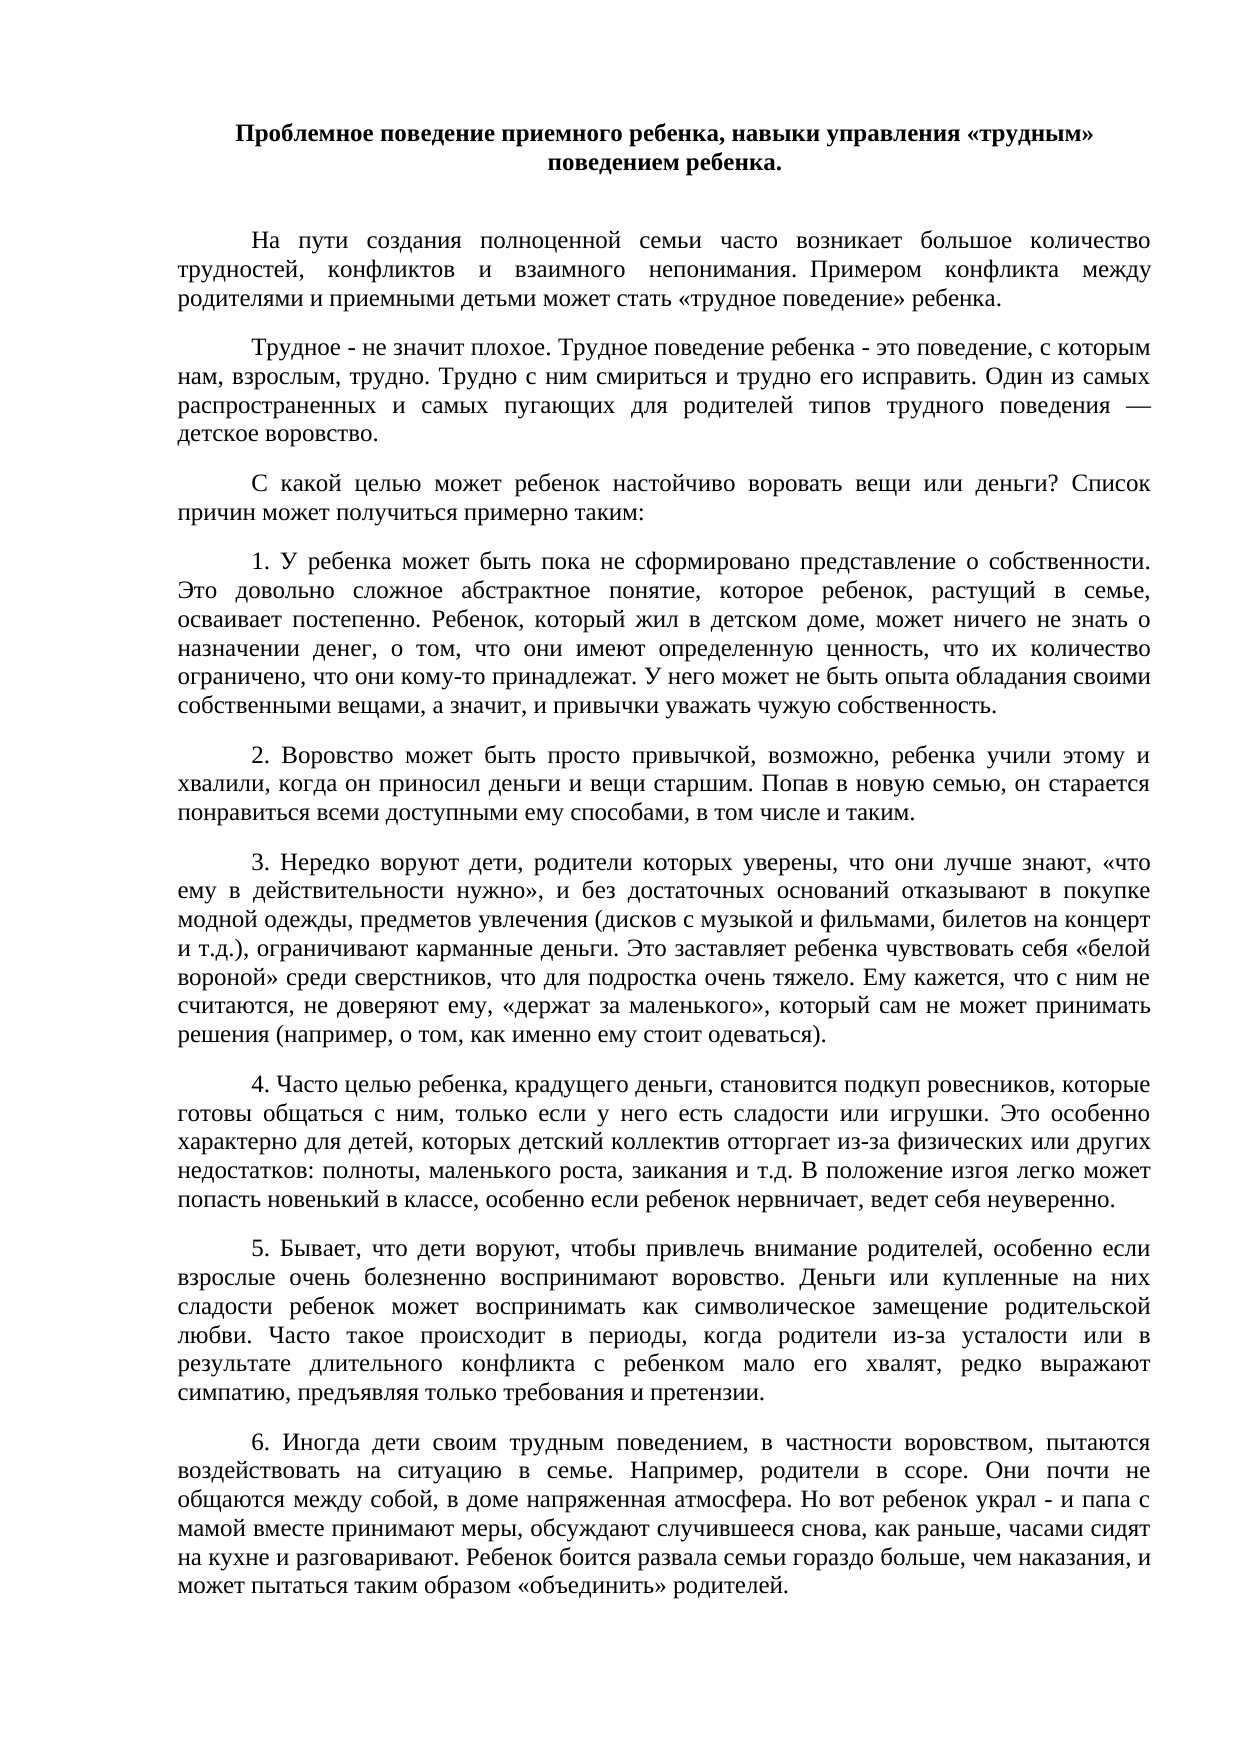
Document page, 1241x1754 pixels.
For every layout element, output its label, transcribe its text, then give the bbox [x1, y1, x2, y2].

text Трудное - не значит плохое. Трудное поведение ребенка - это поведение, с которым нам, взрослым, трудно. Трудно с ним смириться и трудно его исправить. Один из самых распространенных и самых пугающих для родителей типов трудного поведения — детское воровство. [177, 332, 1152, 447]
text 4. Часто целью ребенка, крадущего деньги, становится подкуп ровесников, которые готовы общаться с ним, только если у него есть сладости или игрушки. Это особенно характерно для детей, которых детский коллектив отторгает из-за физических или других недостатков: полноты, маленького роста, заикания и т.д. В положение изгоя легко может попасть новенький в классе, особенно если ребенок нервничает, ведет себя неуверенно. [177, 1069, 1152, 1213]
text 3. Нередко воруют дети, родители которых уверены, что они лучше знают, «что ему в действительности нужно», и без достаточных оснований отказывают в покупке модной одежды, предметов увлечения (дисков с музыкой и фильмами, билетов на концерт и т.д.), ограничивают карманные деньги. Это заставляет ребенка чувствовать себя «белой вороной» среди сверстников, что для подростка очень тяжело. Ему кажется, что с ним не считаются, не доверяют ему, «держат за маленького», который сам не может принимать решения (например, о том, как именно ему стоит одеваться). [177, 847, 1152, 1048]
text 2. Воровство может быть просто привычкой, возможно, ребенка учили этому и хвалили, когда он приносил деньги и вещи старшим. Попав в новую семью, он старается понравиться всеми доступными ему способами, в том числе и таким. [177, 740, 1152, 826]
text 5. Бывает, что дети воруют, чтобы привлечь внимание родителей, особенно если взрослые очень болезненно воспринимают воровство. Деньги или купленные на них сладости ребенок может воспринимать как символическое замещение родительской любви. Часто такое происходит в периоды, когда родители из-за усталости или в результате длительного конфликта с ребенком мало его хвалят, редко выражают симпатию, предъявляя только требования и претензии. [177, 1233, 1152, 1406]
text На пути создания полноценной семьи часто возникает большое количество трудностей, конфликтов и взаимного непонимания. Примером конфликта между родителями и приемными детьми может стать «трудное поведение» ребенка. [177, 225, 1152, 311]
text 1. У ребенка может быть пока не сформировано представление о собственности. Это довольно сложное абстрактное понятие, которое ребенок, растущий в семье, осваивает постепенно. Ребенок, который жил в детском доме, может ничего не знать о назначении денег, о том, что они имеют определенную ценность, что их количество ограничено, что они кому-то принадлежат. У него может не быть опыта обладания своими собственными вещами, а значит, и привычки уважать чужую собственность. [177, 546, 1152, 719]
text Проблемное поведение приемного ребенка, навыки управления «трудным» поведением ребенка. [177, 118, 1152, 176]
text С какой целью может ребенок настойчиво воровать вещи или деньги? Список причин может получиться примерно таким: [177, 468, 1152, 526]
text 6. Иногда дети своим трудным поведением, в частности воровством, пытаются воздействовать на ситуацию в семье. Например, родители в ссоре. Они почти не общаются между собой, в доме напряженная атмосфера. Но вот ребенок украл - и папа с мамой вместе принимают меры, обсуждают случившееся снова, как раньше, часами сидят на кухне и разговаривают. Ребенок боится развала семьи гораздо больше, чем наказания, и может пытаться таким образом «объединить» родителей. [177, 1427, 1152, 1599]
